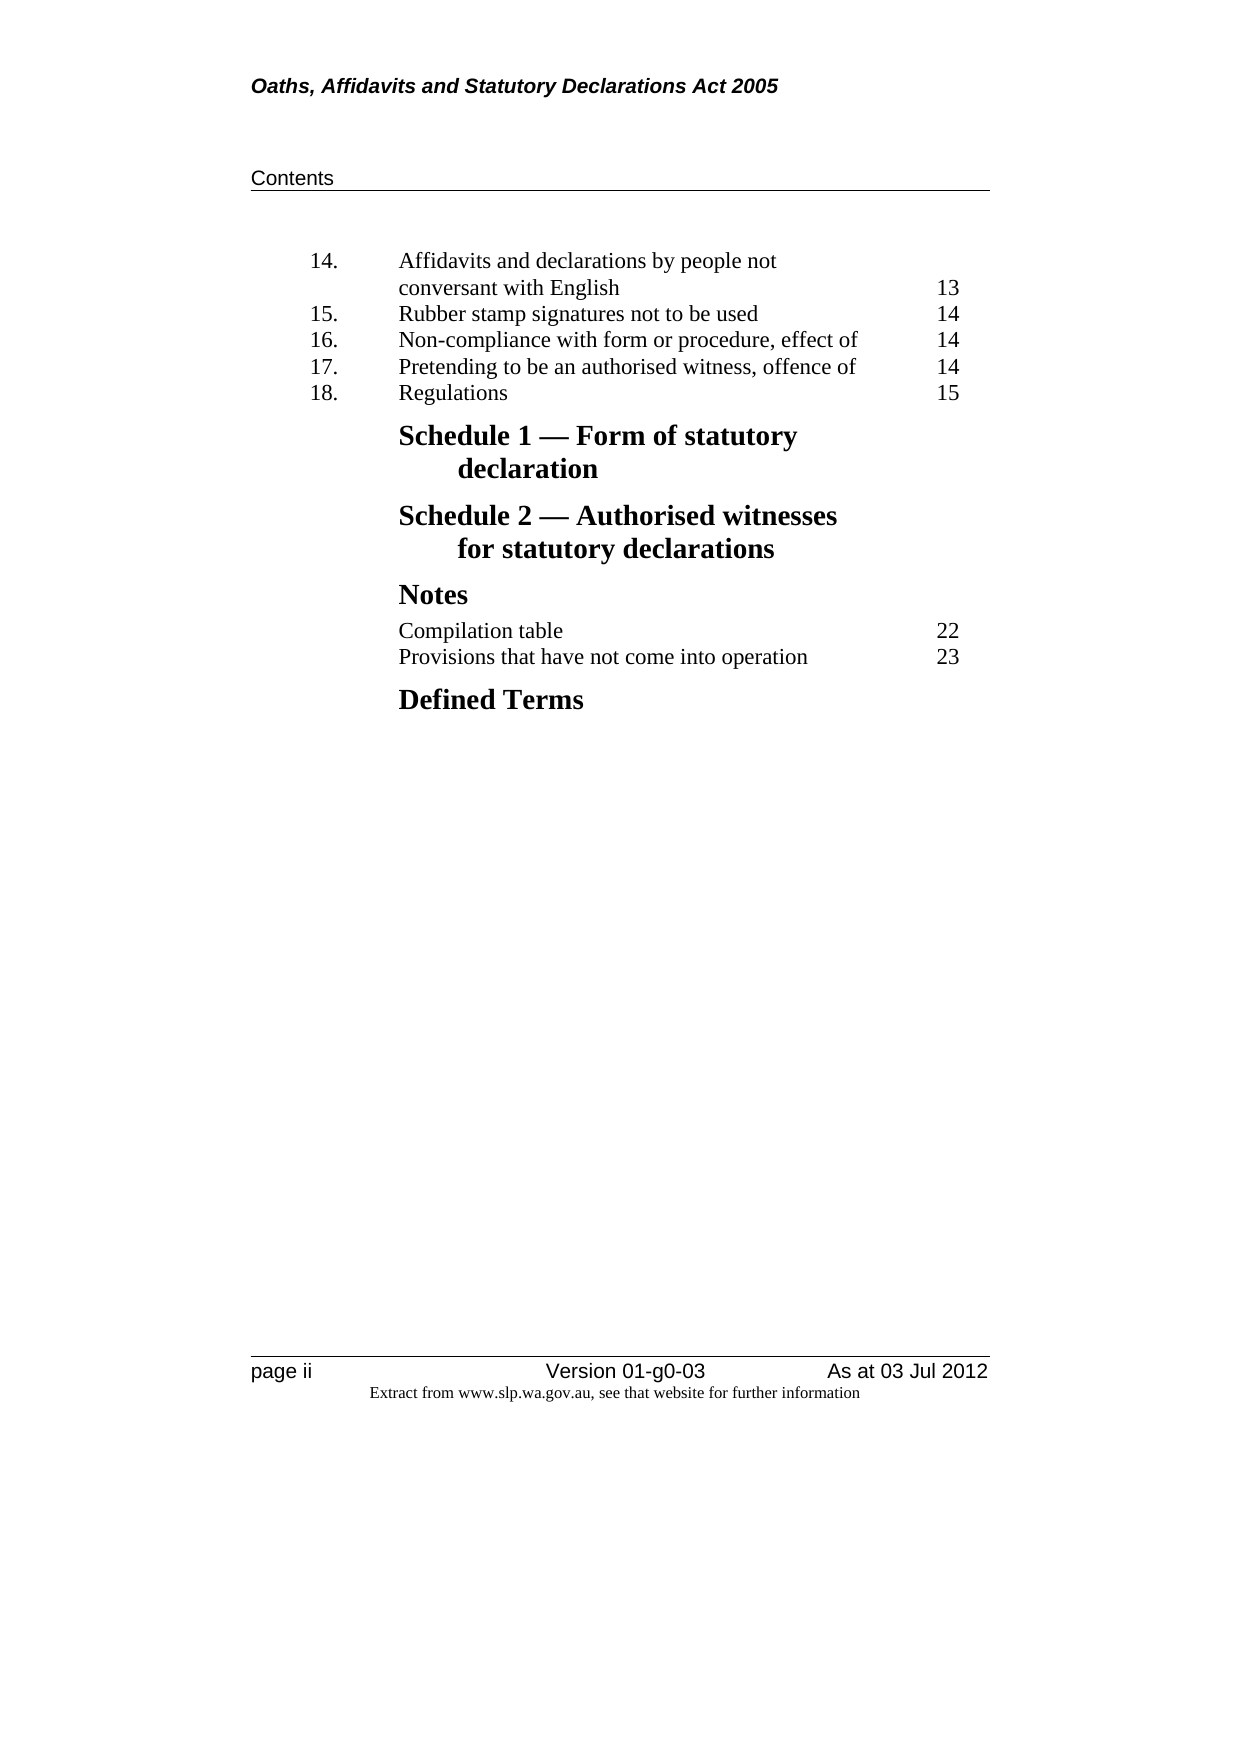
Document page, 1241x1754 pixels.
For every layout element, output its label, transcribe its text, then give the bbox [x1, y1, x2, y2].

text Schedule 1 — Form of statutory declaration [398, 418, 872, 485]
text 18. Regulations 15 [309, 379, 872, 406]
text Provisions that have not come into operation 23 [309, 643, 872, 670]
text 17. Pretending to be an authorised witness, offence of 14 [309, 353, 872, 379]
text Compilation table 22 [309, 617, 872, 643]
text Notes [398, 577, 872, 611]
text 15. Rubber stamp signatures not to be used 14 [309, 300, 872, 327]
text Defined Terms [398, 682, 872, 716]
text 14. Affidavits and declarations by people not conversant with English 13 [309, 247, 872, 300]
text 16. Non-compliance with form or procedure, effect of 14 [309, 327, 872, 353]
text Schedule 2 — Authorised witnesses for statutory declarations [398, 498, 872, 565]
